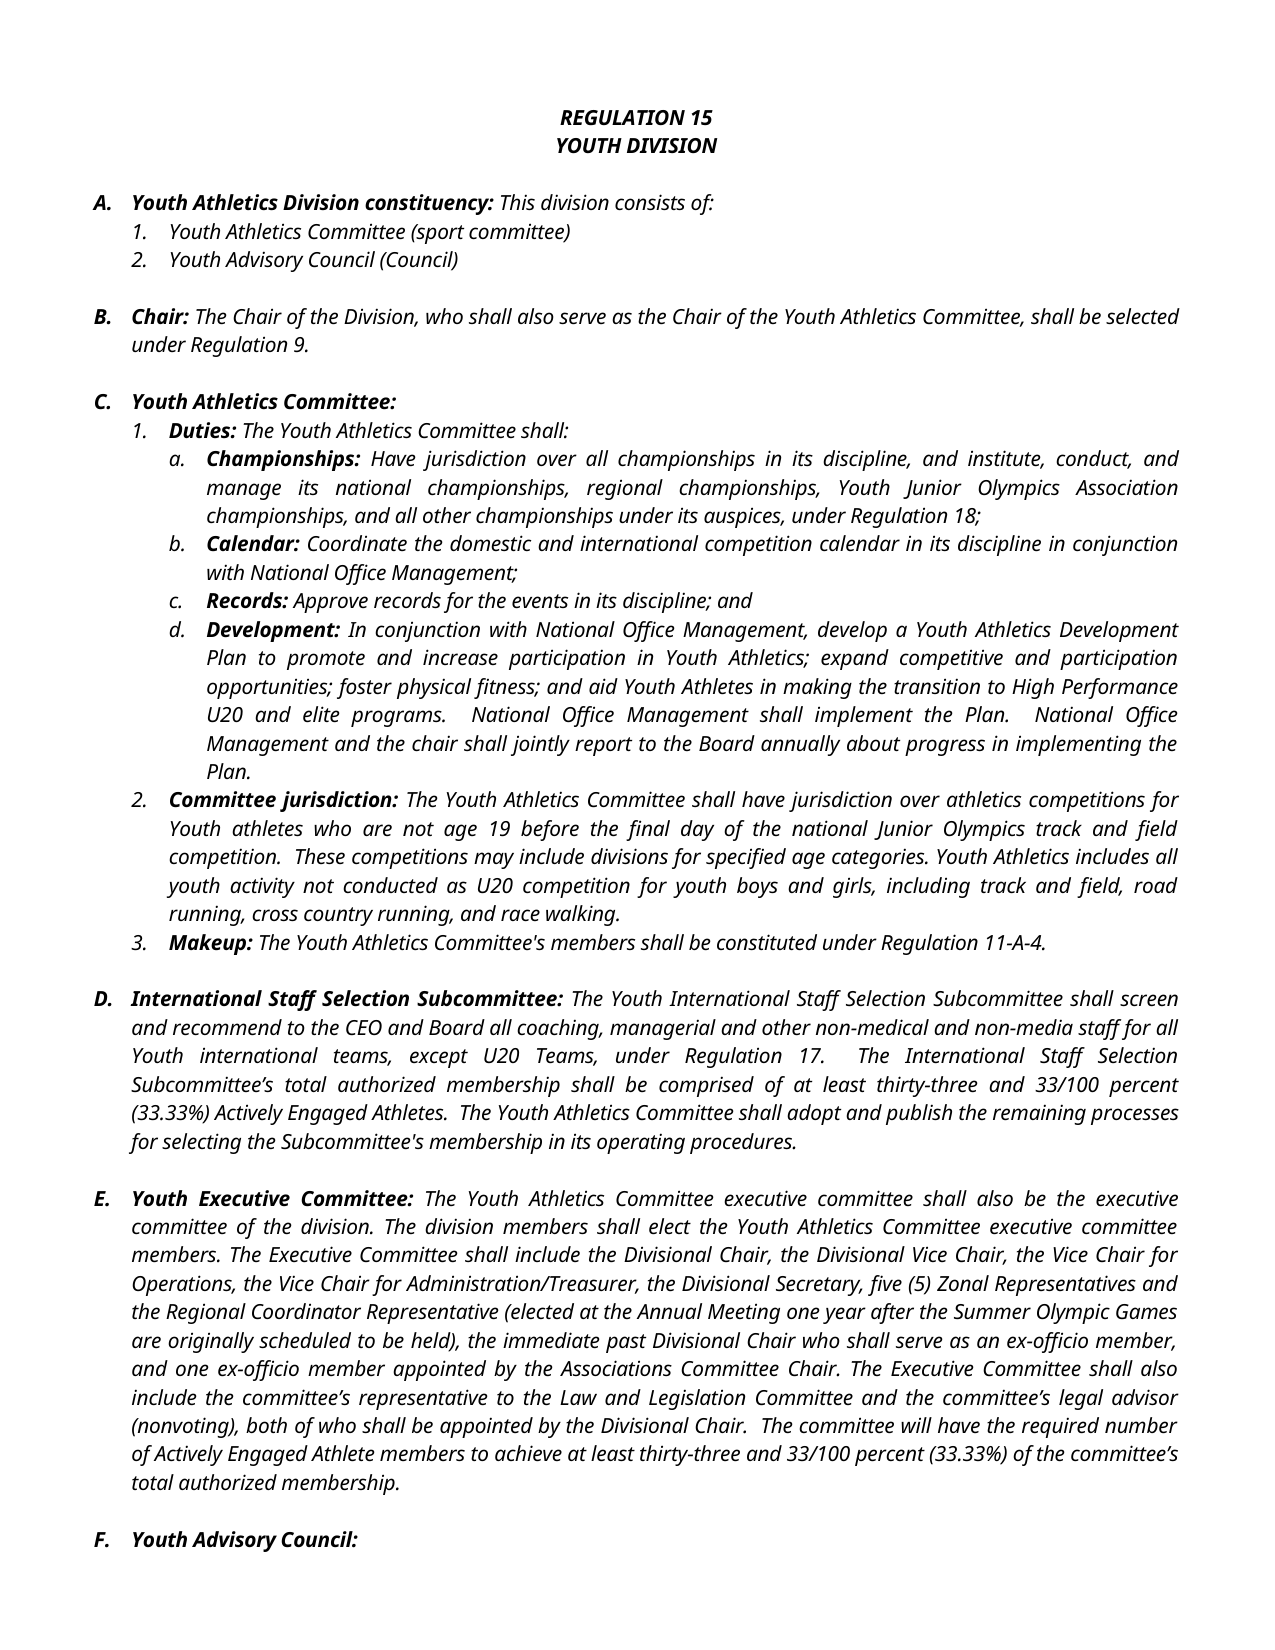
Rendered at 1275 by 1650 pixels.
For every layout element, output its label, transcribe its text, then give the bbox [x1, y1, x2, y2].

text B. Chair: The Chair of the Division, who shall also serve as the Chair of the Youth Athletics Committee, shall be selected under Regulation 9. [94, 302, 1181, 359]
text REGULATION 15 [94, 103, 1181, 131]
text A. Youth Athletics Division constituency: This division consists of: [94, 188, 1181, 217]
text YOUTH DIVISION [94, 131, 1181, 160]
text 1. Duties: The Youth Athletics Committee shall: [94, 416, 1181, 444]
text 2. Committee jurisdiction: The Youth Athletics Committee shall have jurisdiction over athletics competitions for Youth athletes who are not age 19 before the final day of the national Junior Olympics track and field competition. These competitions may include divisions for specified age categories. Youth Athletics includes all youth activity not conducted as U20 competition for youth boys and girls, including track and field, road running, cross country running, and race walking. [94, 786, 1181, 928]
text D. International Staff Selection Subcommittee: The Youth International Staff Selection Subcommittee shall screen and recommend to the CEO and Board all coaching, managerial and other non-medical and non-media staff for all Youth international teams, except U20 Teams, under Regulation 17. The International Staff Selection Subcommittee’s total authorized membership shall be comprised of at least thirty-three and 33/100 percent (33.33%) Actively Engaged Athletes. The Youth Athletics Committee shall adopt and publish the remaining processes for selecting the Subcommittee's membership in its operating procedures. [94, 984, 1181, 1155]
text b. Calendar: Coordinate the domestic and international competition calendar in its discipline in conjunction with National Office Management; [94, 529, 1181, 586]
text 1. Youth Athletics Committee (sport committee) [94, 217, 1181, 245]
text d. Development: In conjunction with National Office Management, develop a Youth Athletics Development Plan to promote and increase participation in Youth Athletics; expand competitive and participation opportunities; foster physical fitness; and aid Youth Athletes in making the transition to High Performance U20 and elite programs. National Office Management shall implement the Plan. National Office Management and the chair shall jointly report to the Board annually about progress in implementing the Plan. [94, 615, 1181, 786]
text 3. Makeup: The Youth Athletics Committee's members shall be constituted under Regulation 11-A-4. [94, 928, 1181, 956]
text 2. Youth Advisory Council (Council) [94, 245, 1181, 274]
text a. Championships: Have jurisdiction over all championships in its discipline, and institute, conduct, and manage its national championships, regional championships, Youth Junior Olympics Association championships, and all other championships under its auspices, under Regulation 18; [94, 444, 1181, 529]
text c. Records: Approve records for the events in its discipline; and [94, 586, 1181, 615]
text F. Youth Advisory Council: [94, 1525, 1181, 1553]
text C. Youth Athletics Committee: [94, 387, 1181, 416]
text E. Youth Executive Committee: The Youth Athletics Committee executive committee shall also be the executive committee of the division. The division members shall elect the Youth Athletics Committee executive committee members. The Executive Committee shall include the Divisional Chair, the Divisional Vice Chair, the Vice Chair for Operations, the Vice Chair for Administration/Treasurer, the Divisional Secretary, five (5) Zonal Representatives and the Regional Coordinator Representative (elected at the Annual Meeting one year after the Summer Olympic Games are originally scheduled to be held), the immediate past Divisional Chair who shall serve as an ex-officio member, and one ex-officio member appointed by the Associations Committee Chair. The Executive Committee shall also include the committee’s representative to the Law and Legislation Committee and the committee’s legal advisor (nonvoting), both of who shall be appointed by the Divisional Chair. The committee will have the required number of Actively Engaged Athlete members to achieve at least thirty-three and 33/100 percent (33.33%) of the committee’s total authorized membership. [94, 1184, 1181, 1496]
